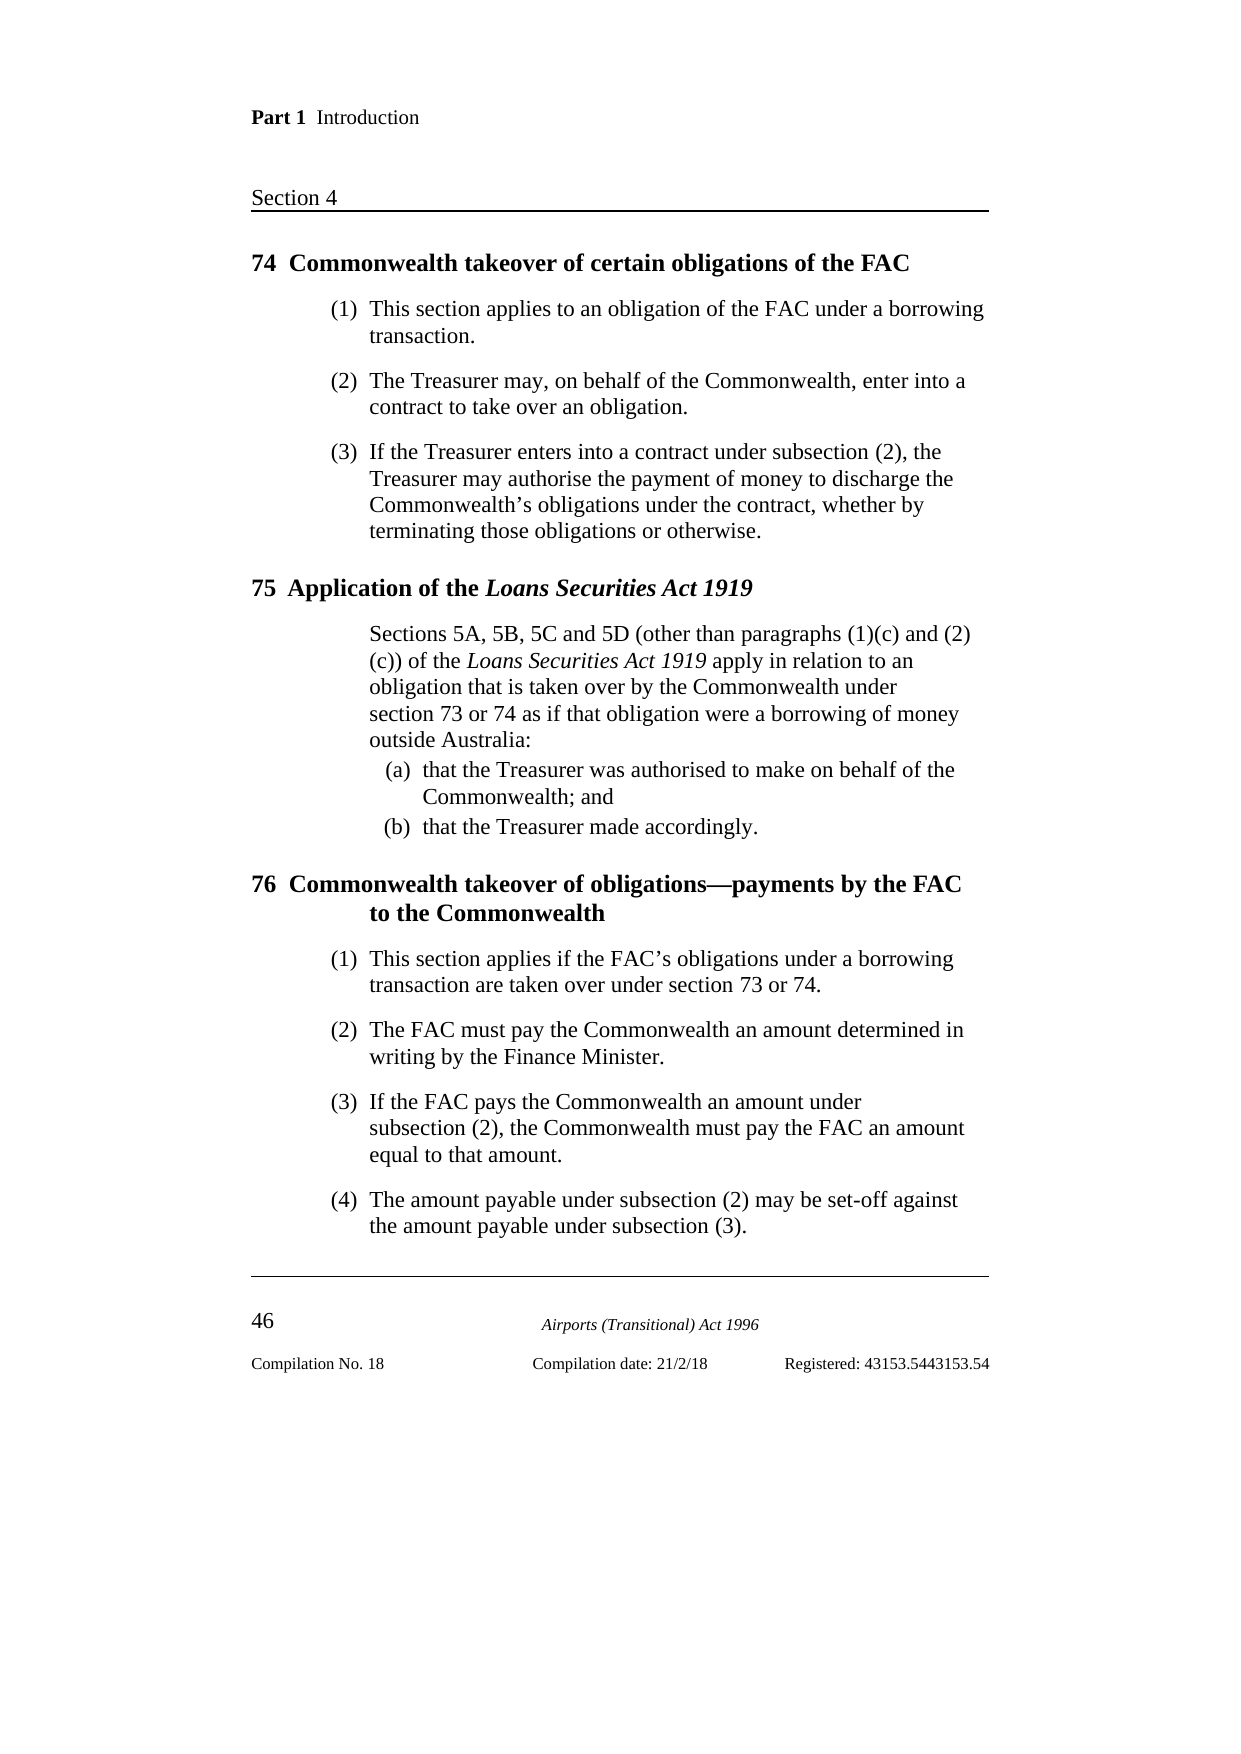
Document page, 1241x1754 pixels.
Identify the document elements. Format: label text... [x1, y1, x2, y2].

text 76 Commonwealth takeover of obligations—payments by the FAC to the Commonwealth [251, 869, 989, 926]
text (2) The Treasurer may, on behalf of the Commonwealth, enter into a contract to take over an obligation. [251, 367, 989, 420]
text (4) The amount payable under subsection (2) may be set-off against the amount payable under subsection (3). [251, 1186, 989, 1238]
text (3) If the FAC pays the Commonwealth an amount under subsection (2), the Commonwealth must pay the FAC an amount equal to that amount. [251, 1088, 989, 1167]
text (3) If the Treasurer enters into a contract under subsection (2), the Treasurer may authorise the payment of money to discharge the Commonwealth’s obligations under the contract, whether by terminating those obligations or otherwise. [251, 438, 989, 544]
text Sections 5A, 5B, 5C and 5D (other than paragraphs (1)(c) and (2)(c)) of the Loans Securities Act 1919 apply in relation to an obligation that is taken over by the Commonwealth under section 73 or 74 as if that obligation were a borrowing of money outside Australia: [251, 621, 989, 752]
text (2) The FAC must pay the Commonwealth an amount determined in writing by the Finance Minister. [251, 1017, 989, 1069]
text (b) that the Treasurer made accordingly. [251, 813, 989, 840]
text (1) This section applies to an obligation of the FAC under a borrowing transaction. [251, 296, 989, 348]
text 74 Commonwealth takeover of certain obligations of the FAC [251, 248, 989, 277]
text (a) that the Treasurer was authorised to make on behalf of the Commonwealth; and [251, 756, 989, 809]
text 75 Application of the Loans Securities Act 1919 [251, 573, 989, 602]
text (1) This section applies if the FAC’s obligations under a borrowing transaction are taken over under section 73 or 74. [251, 945, 989, 998]
